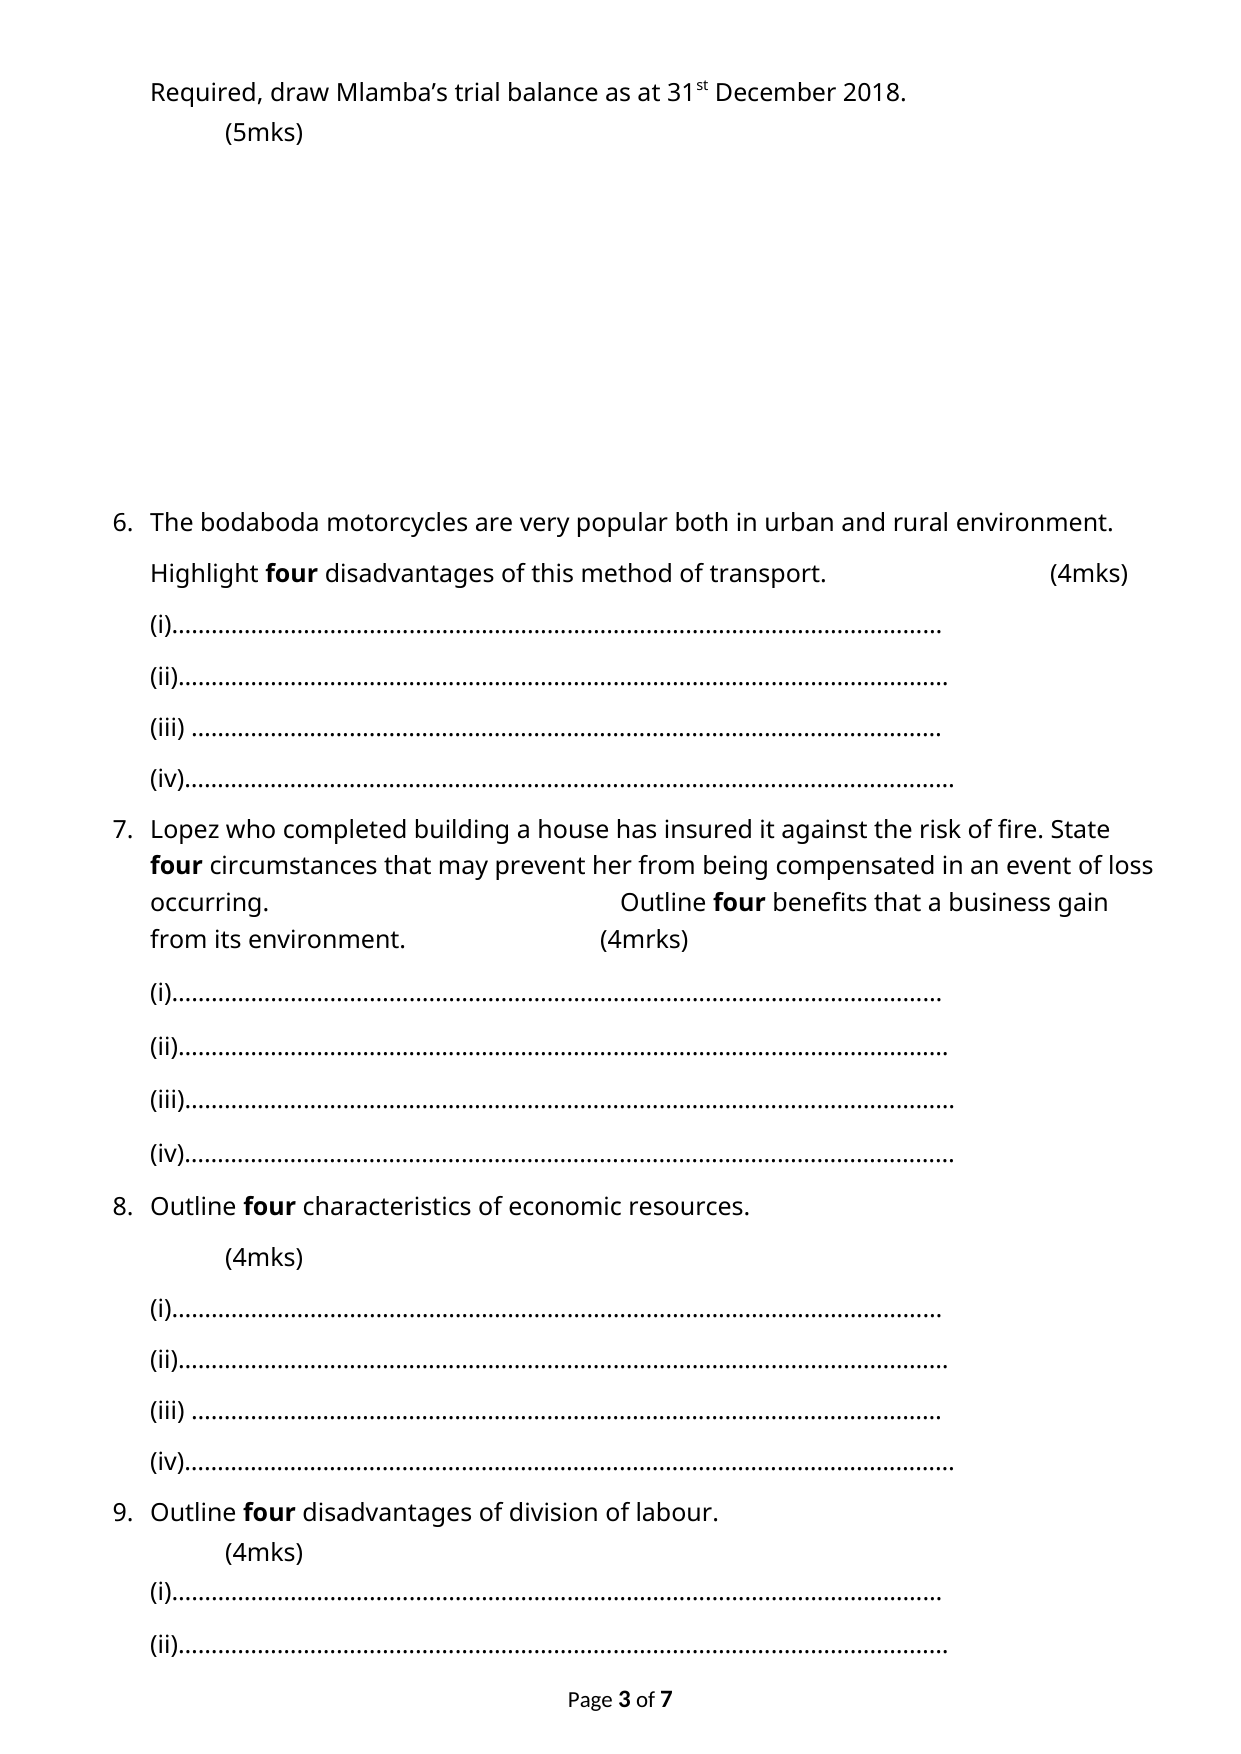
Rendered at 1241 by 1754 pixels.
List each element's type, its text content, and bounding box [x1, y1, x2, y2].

text (ii)……………………………………………………………………………………………………… [75, 1028, 1165, 1062]
list Outline four characteristics of economic resources. (4mks) [112, 1189, 1165, 1274]
list The bodaboda motorcycles are very popular both in urban and rural environment. Highlight four disadvantages of this method of transport. (4mks) [112, 505, 1165, 590]
list (ii)……………………………………………………………………………………………………… [150, 1342, 1165, 1376]
text (i)……………………………………………………………………………………………………… [75, 975, 1165, 1009]
text (i)……………………………………………………………………………………………………… [112, 1573, 1165, 1607]
list (iv)……………………………………………………………………………………………………… [150, 760, 1165, 794]
list (iii) …………………………………………………………………………………………………… [150, 1393, 1165, 1427]
list (i)……………………………………………………………………………………………………… [150, 607, 1165, 641]
list (ii)……………………………………………………………………………………………………… [150, 658, 1165, 692]
list (iii) …………………………………………………………………………………………………… [150, 709, 1165, 743]
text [75, 1627, 1165, 1661]
list Lopez who completed building a house has insured it against the risk of fire. State four circumstances that may prevent her from being compensated in an event of loss occurring. Outline four benefits that a business gain from its environment. (4mrks) [112, 811, 1165, 956]
list Required, draw Mlamba’s trial balance as at 31st December 2018. (5mks) [150, 75, 1165, 148]
text (iv)……………………………………………………………………………………………………… [75, 1135, 1165, 1169]
list Outline four disadvantages of division of labour. (4mks) [112, 1495, 1165, 1568]
text (iii)……………………………………………………………………………………………………… [75, 1082, 1165, 1116]
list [150, 1444, 1165, 1478]
list (i)……………………………………………………………………………………………………… [150, 1291, 1165, 1325]
